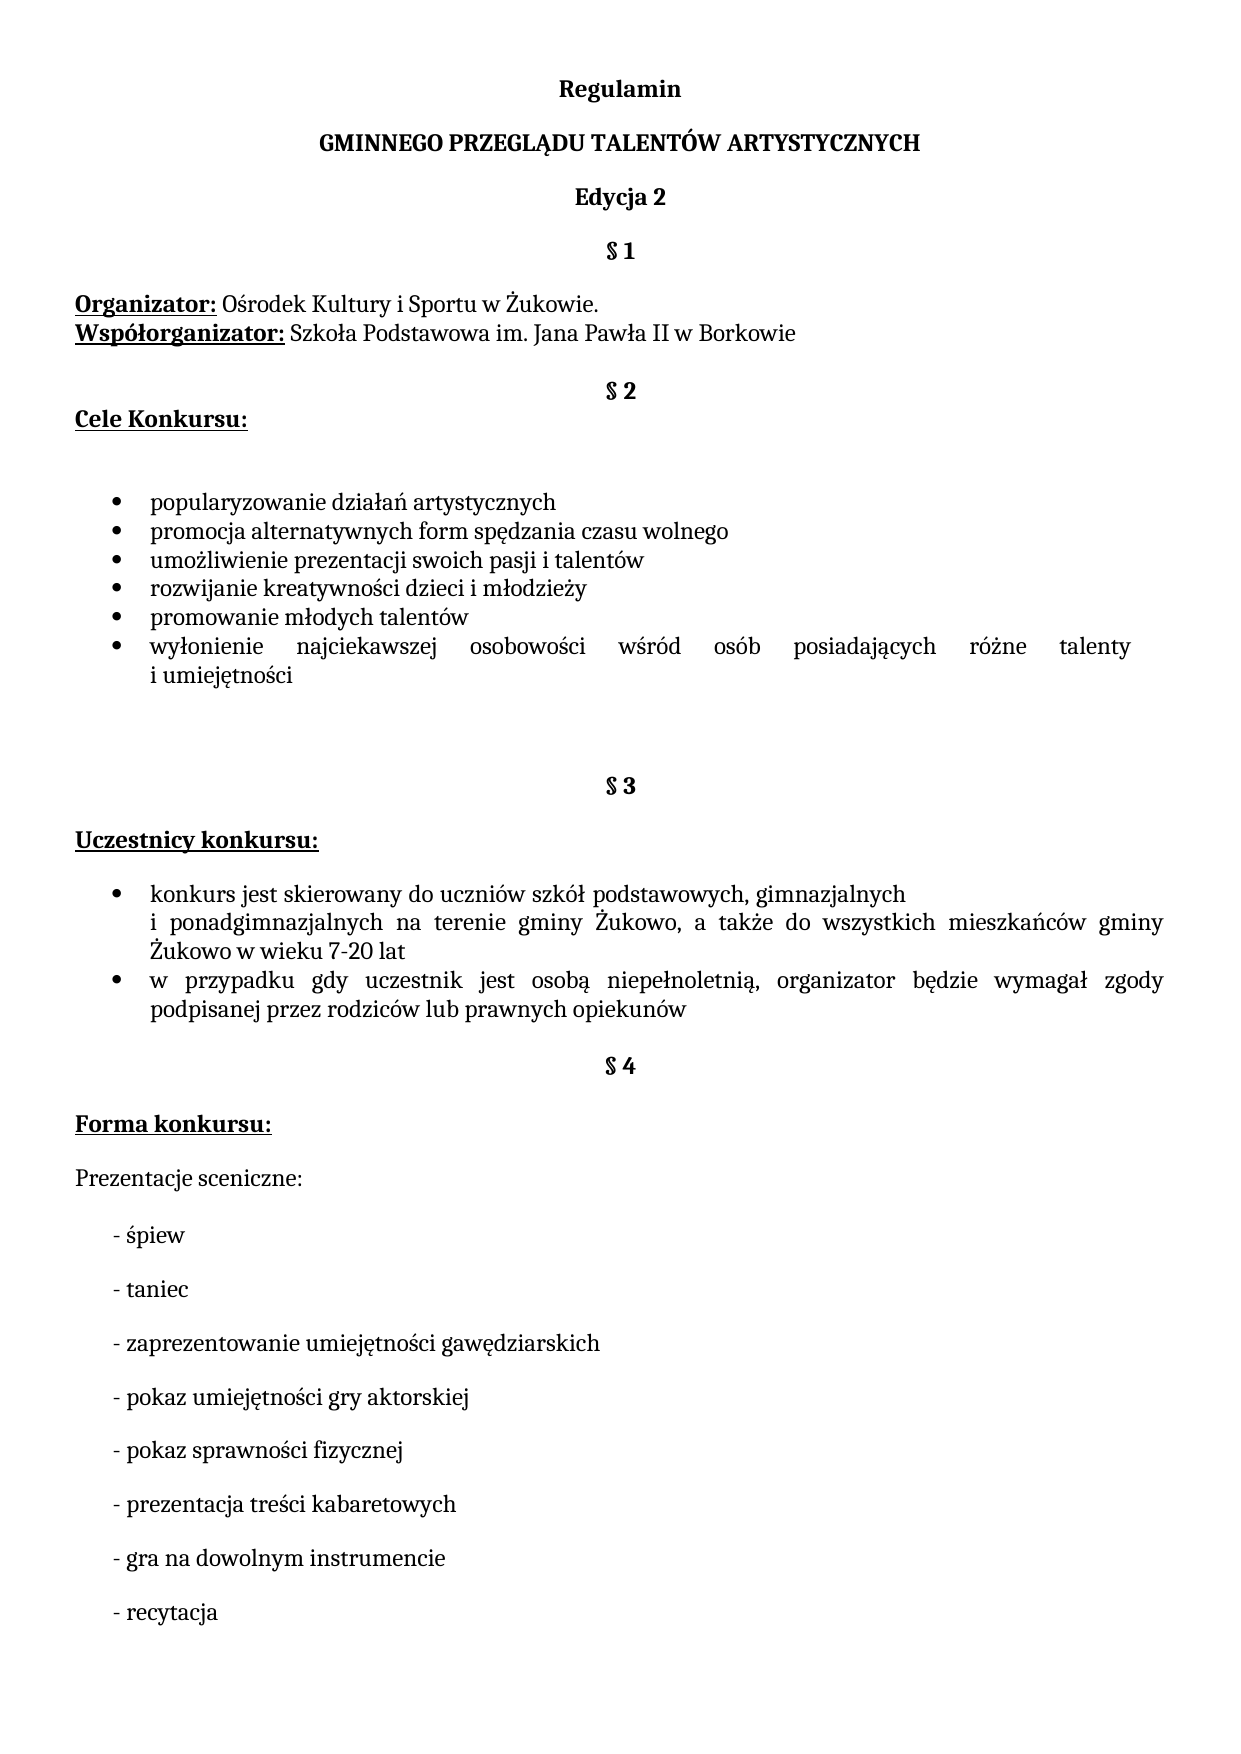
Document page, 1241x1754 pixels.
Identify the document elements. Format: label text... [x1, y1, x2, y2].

text - zaprezentowanie umiejętności gawędziarskich [112, 1329, 1165, 1357]
text § 3 [75, 772, 1165, 801]
text Współorganizator: Szkoła Podstawowa im. Jana Pawła II w Borkowie [75, 319, 1165, 348]
list promocja alternatywnych form spędzania czasu wolnego [112, 517, 1165, 546]
text - prezentacja treści kabaretowych [112, 1490, 1165, 1519]
text § 4 [75, 1052, 1165, 1081]
text - taniec [112, 1275, 1165, 1303]
text Uczestnicy konkursu: [75, 826, 1165, 854]
list promowanie młodych talentów [112, 603, 1165, 632]
text Prezentacje sceniczne: [75, 1163, 1165, 1192]
text Cele Konkursu: [75, 405, 1165, 434]
text GMINNEGO PRZEGLĄDU TALENTÓW ARTYSTYCZNYCH [75, 129, 1165, 158]
list popularyzowanie działań artystycznych [112, 488, 1165, 517]
text - gra na dowolnym instrumencie [112, 1544, 1165, 1573]
text § 1 [75, 237, 1165, 265]
list wyłonienie najciekawszej osobowości wśród osób posiadających różne talenty i umiejętności [112, 632, 1165, 689]
text - pokaz sprawności fizycznej [112, 1436, 1165, 1465]
list w przypadku gdy uczestnik jest osobą niepełnoletnią, organizator będzie wymagał zgody podpisanej przez rodziców lub prawnych opiekunów [112, 966, 1165, 1023]
list konkurs jest skierowany do uczniów szkół podstawowych, gimnazjalnych i ponadgimnazjalnych na terenie gminy Żukowo, a także do wszystkich mieszkańców gminy Żukowo w wieku 7-20 lat [112, 879, 1165, 966]
text - pokaz umiejętności gry aktorskiej [112, 1382, 1165, 1411]
list rozwijanie kreatywności dzieci i młodzieży [112, 574, 1165, 603]
text Regulamin [75, 75, 1165, 104]
text Edycja 2 [75, 183, 1165, 211]
text - recytacja [112, 1598, 1165, 1627]
text § 2 [75, 377, 1165, 405]
text Organizator: Ośrodek Kultury i Sportu w Żukowie. [75, 290, 1165, 319]
list umożliwienie prezentacji swoich pasji i talentów [112, 546, 1165, 574]
text - śpiew [112, 1221, 1165, 1250]
text Forma konkursu: [75, 1109, 1165, 1138]
